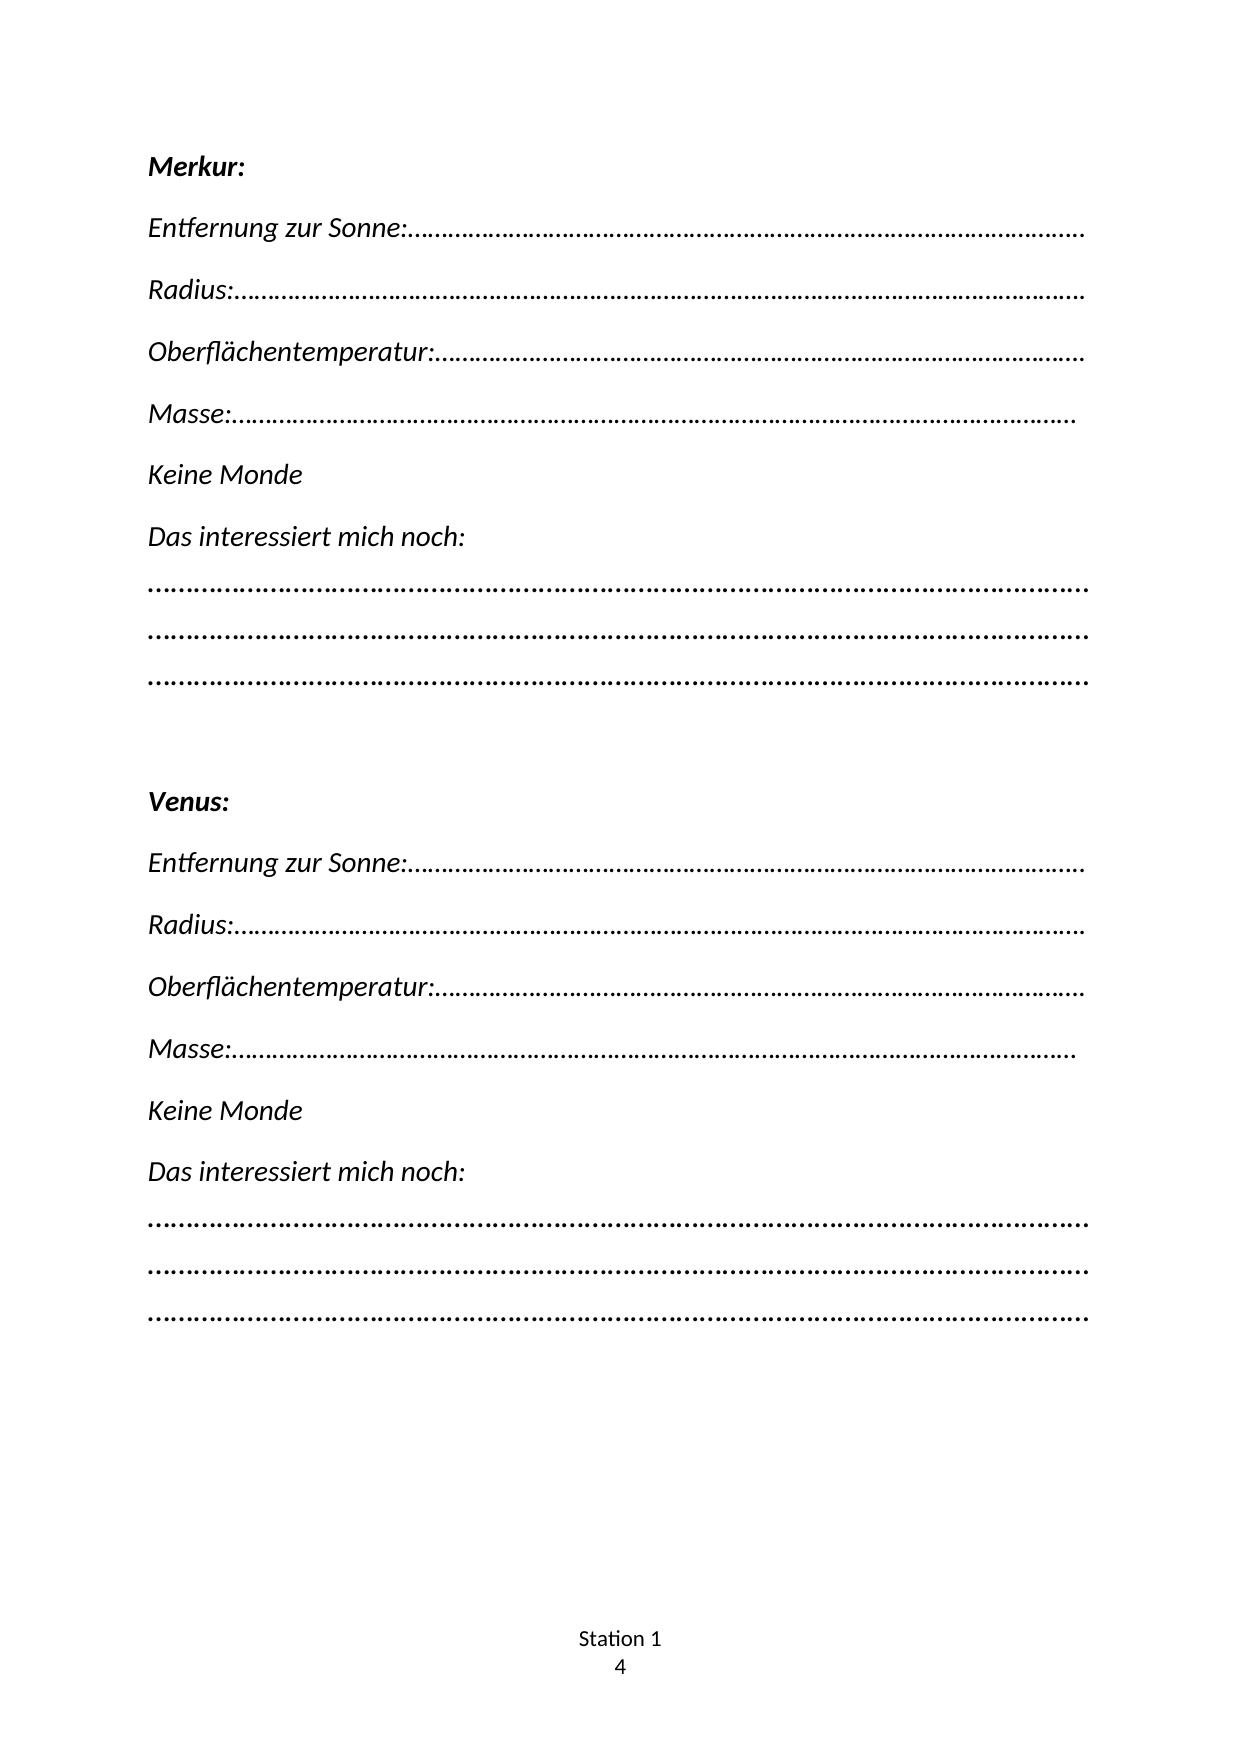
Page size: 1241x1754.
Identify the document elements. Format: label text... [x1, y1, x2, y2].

text Entfernung zur Sonne:……………………………………………………………………………………….. [148, 209, 1093, 245]
text Merkur: [148, 148, 1093, 183]
text Masse:……………………………………………………………………………………………………………… [148, 1030, 1093, 1066]
text Radius:………………………………………………………………………………………………………………. [148, 906, 1093, 942]
text Radius:………………………………………………………………………………………………………………. [148, 271, 1093, 307]
text Masse:……………………………………………………………………………………………………………… [148, 395, 1093, 430]
text Venus: [148, 783, 1093, 818]
text Keine Monde [148, 456, 1093, 492]
text Oberflächentemperatur:……………………………………………………………………………………. [148, 333, 1093, 368]
text Keine Monde [148, 1092, 1093, 1127]
text Entfernung zur Sonne:……………………………………………………………………………………….. [148, 844, 1093, 880]
text Oberflächentemperatur:……………………………………………………………………………………. [148, 968, 1093, 1004]
